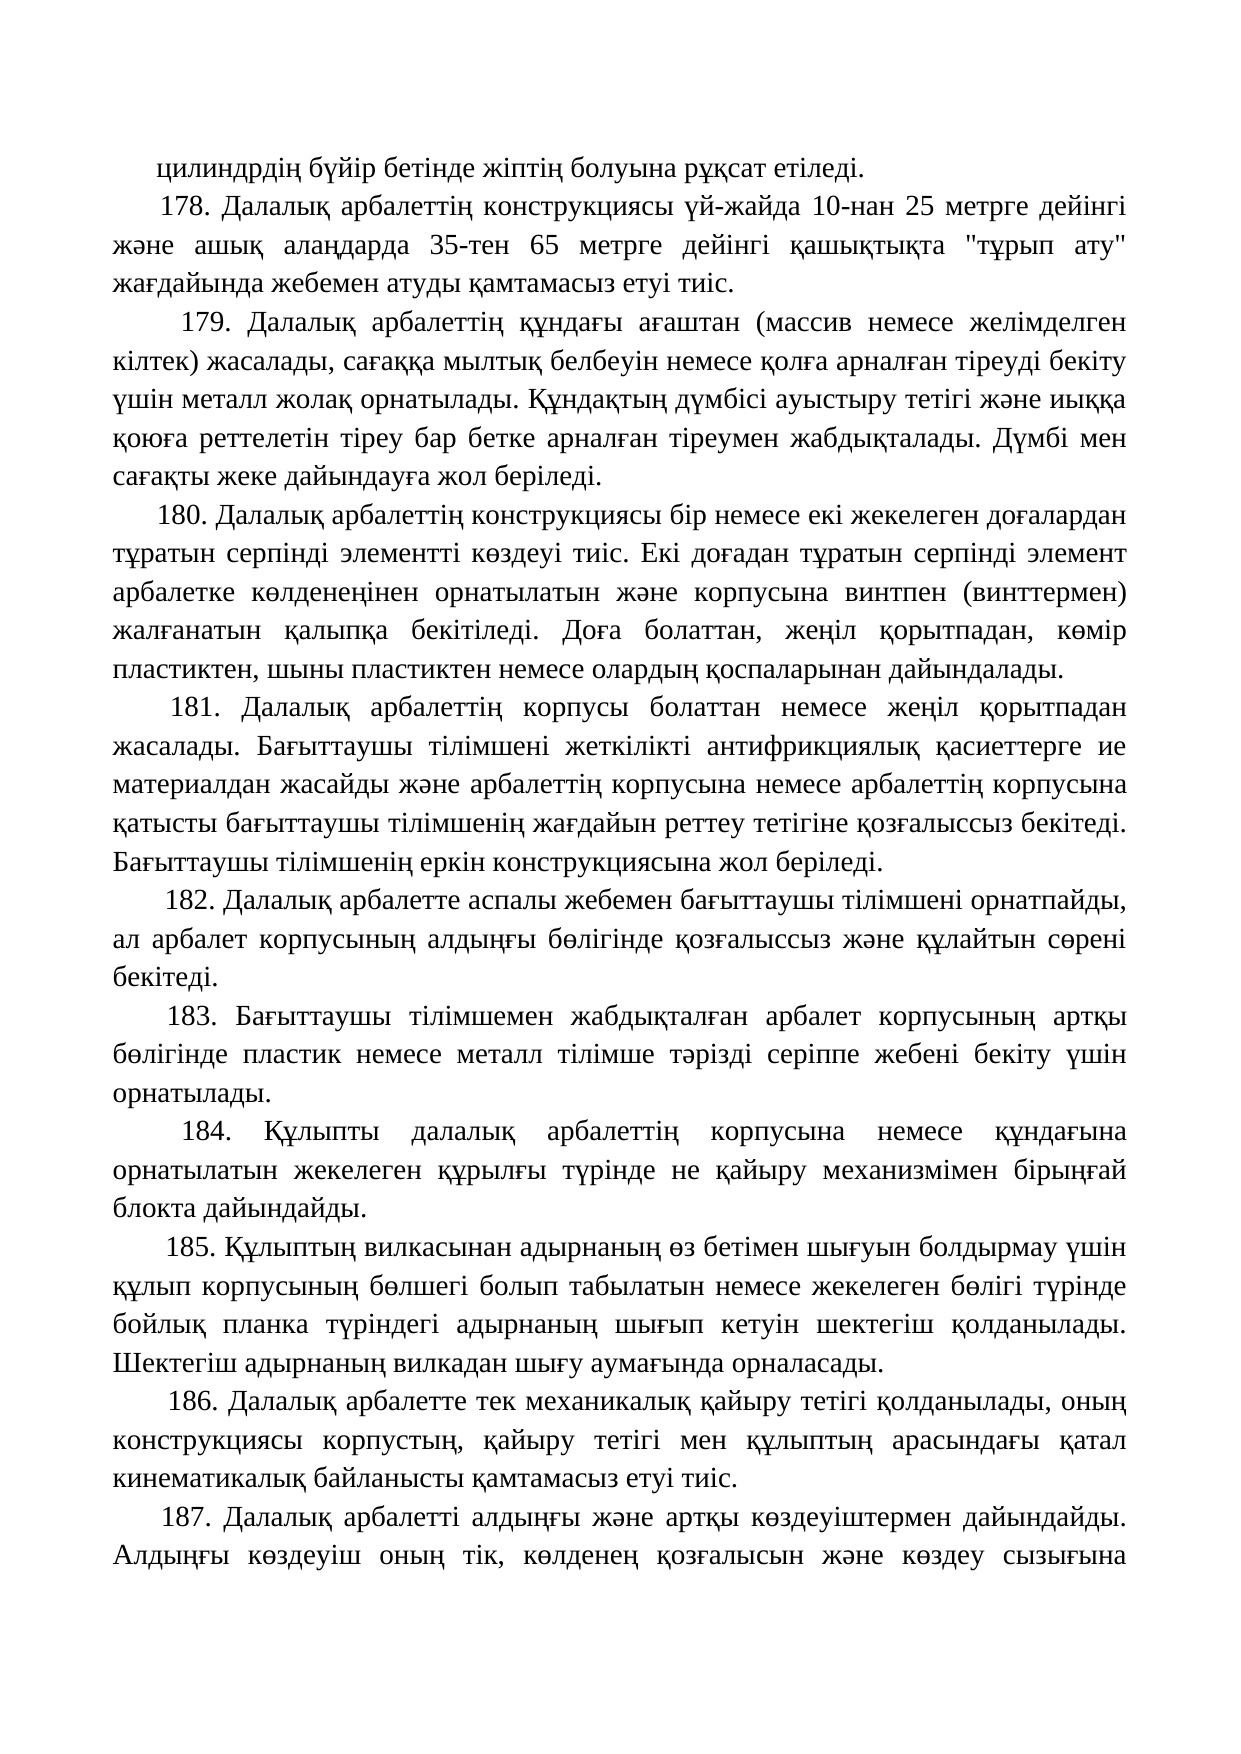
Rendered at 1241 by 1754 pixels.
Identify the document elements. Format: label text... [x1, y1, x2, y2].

text 184. Құлыпты далалық арбалеттің корпусына немесе құндағына орнатылатын жекелеген құрылғы түрінде не қайыру механизмімен бірыңғай блокта дайындайды. [112, 1113, 1128, 1224]
text 180. Далалық арбалеттің конструкциясы бір немесе екі жекелеген доғалардан тұратын серпінді элементті көздеуі тиіс. Екі доғадан тұратын серпінді элемент арбалетке көлденеңінен орнатылатын және корпусына винтпен (винттермен) жалғанатын қалыпқа бекітіледі. Доға болаттан, жеңіл қорытпадан, көмір пластиктен, шыны пластиктен немесе олардың қоспаларынан дайындалады. [112, 497, 1128, 684]
text 186. Далалық арбалетте тек механикалық қайыру тетігі қолданылады, оның конструкциясы корпустың, қайыру тетігі мен құлыптың арасындағы қатал кинематикалық байланысты қамтамасыз етуі тиіс. [112, 1383, 1128, 1494]
text 178. Далалық арбалеттің конструкциясы үй-жайда 10-нан 25 метрге дейінгі және ашық алаңдарда 35-тен 65 метрге дейінгі қашықтықта "тұрып ату" жағдайында жебемен атуды қамтамасыз етуі тиіс. [112, 188, 1128, 299]
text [112, 1499, 1128, 1571]
text цилиндрдің бүйір бетінде жіптің болуына рұқсат етіледі. [112, 150, 1128, 183]
text 179. Далалық арбалеттің құндағы ағаштан (массив немесе желімделген кілтек) жасалады, сағаққа мылтық белбеуін немесе қолға арналған тіреуді бекіту үшін металл жолақ орнатылады. Құндақтың дүмбісі ауыстыру тетігі және иыққа қоюға реттелетін тіреу бар бетке арналған тіреумен жабдықталады. Дүмбі мен сағақты жеке дайындауға жол беріледі. [112, 304, 1128, 492]
text 182. Далалық арбалетте аспалы жебемен бағыттаушы тілімшені орнатпайды, ал арбалет корпусының алдыңғы бөлігінде қозғалыссыз және құлайтын сөрені бекітеді. [112, 882, 1128, 993]
text 183. Бағыттаушы тілімшемен жабдықталған арбалет корпусының артқы бөлігінде пластик немесе металл тілімше тәрізді серіппе жебені бекіту үшін орнатылады. [112, 998, 1128, 1108]
text 185. Құлыптың вилкасынан адырнаның өз бетімен шығуын болдырмау үшін құлып корпусының бөлшегі болып табылатын немесе жекелеген бөлігі түрінде бойлық планка түріндегі адырнаның шығып кетуін шектегіш қолданылады. Шектегіш адырнаның вилкадан шығу аумағында орналасады. [112, 1229, 1128, 1378]
text 181. Далалық арбалеттің корпусы болаттан немесе жеңіл қорытпадан жасалады. Бағыттаушы тілімшені жеткілікті антифрикциялық қасиеттерге ие материалдан жасайды және арбалеттің корпусына немесе арбалеттің корпусына қатысты бағыттаушы тілімшенің жағдайын реттеу тетігіне қозғалыссыз бекітеді. Бағыттаушы тілімшенің еркін конструкциясына жол беріледі. [112, 689, 1128, 877]
